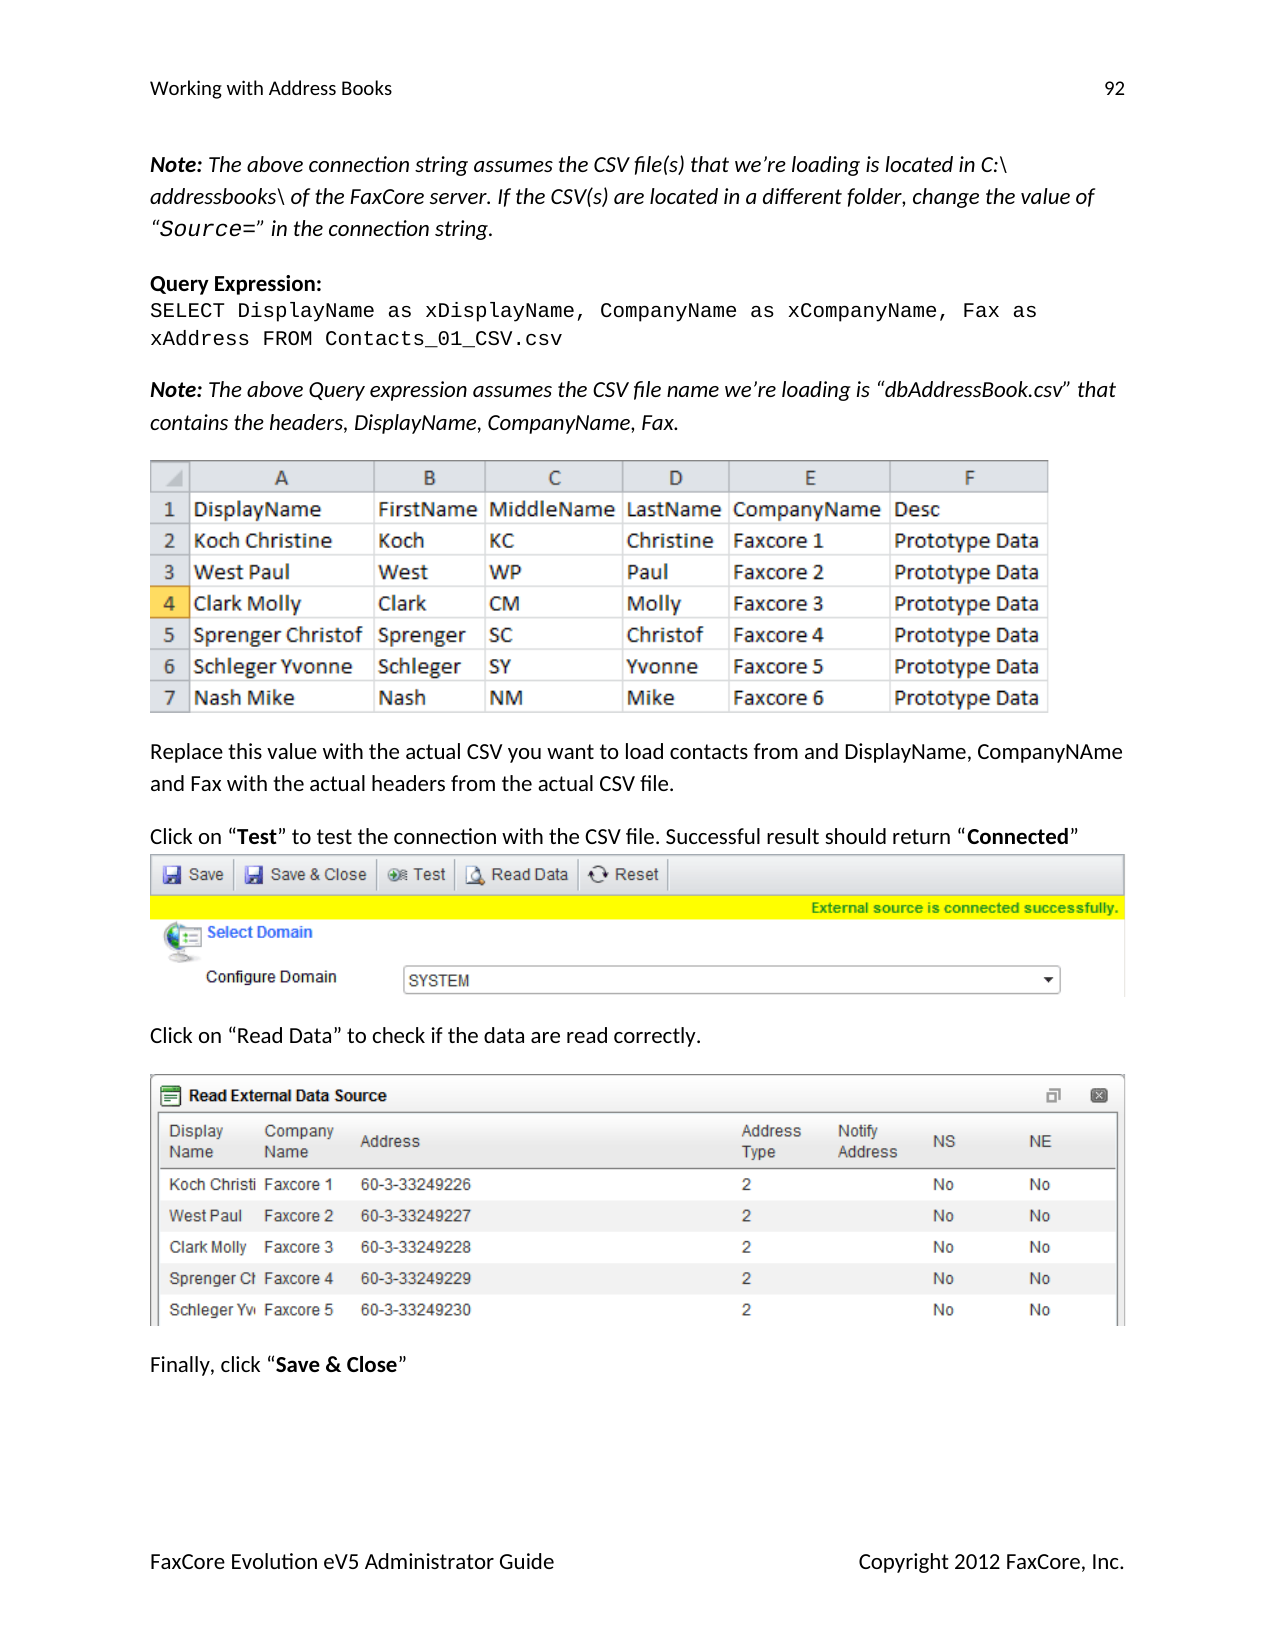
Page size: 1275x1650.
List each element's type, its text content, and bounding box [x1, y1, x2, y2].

text Click on “Test” to test the connection with the CSV file. Successful result should return “Connected” [150, 822, 1125, 854]
text Replace this value with the actual CSV you want to load contacts from and DisplayName, CompanyNAme and Fax with the actual headers from the actual CSV file. [150, 737, 1125, 797]
text Note: The above connection string assumes the CSV file(s) that we’re loading is located in C:\addressbooks\ of the FaxCore server. If the CSV(s) are located in a different folder, change the value of “Source=” in the connection string. [150, 150, 1125, 243]
text Query Expression: SELECT DisplayName as xDisplayName, CompanyName as xCompanyName, Fax as xAddress FROM Contacts_01_CSV.csv [150, 269, 1125, 351]
text Finally, click “Save & Close” [150, 1350, 1125, 1378]
picture [150, 1074, 1125, 1326]
text Note: The above Query expression assumes the CSV file name we’re loading is “dbAddressBook.csv” that contains the headers, DisplayName, CompanyName, Fax. [150, 376, 1125, 436]
picture [150, 854, 1125, 997]
text Click on “Read Data” to check if the data are read correctly. [150, 1021, 1125, 1049]
picture [150, 460, 1049, 713]
